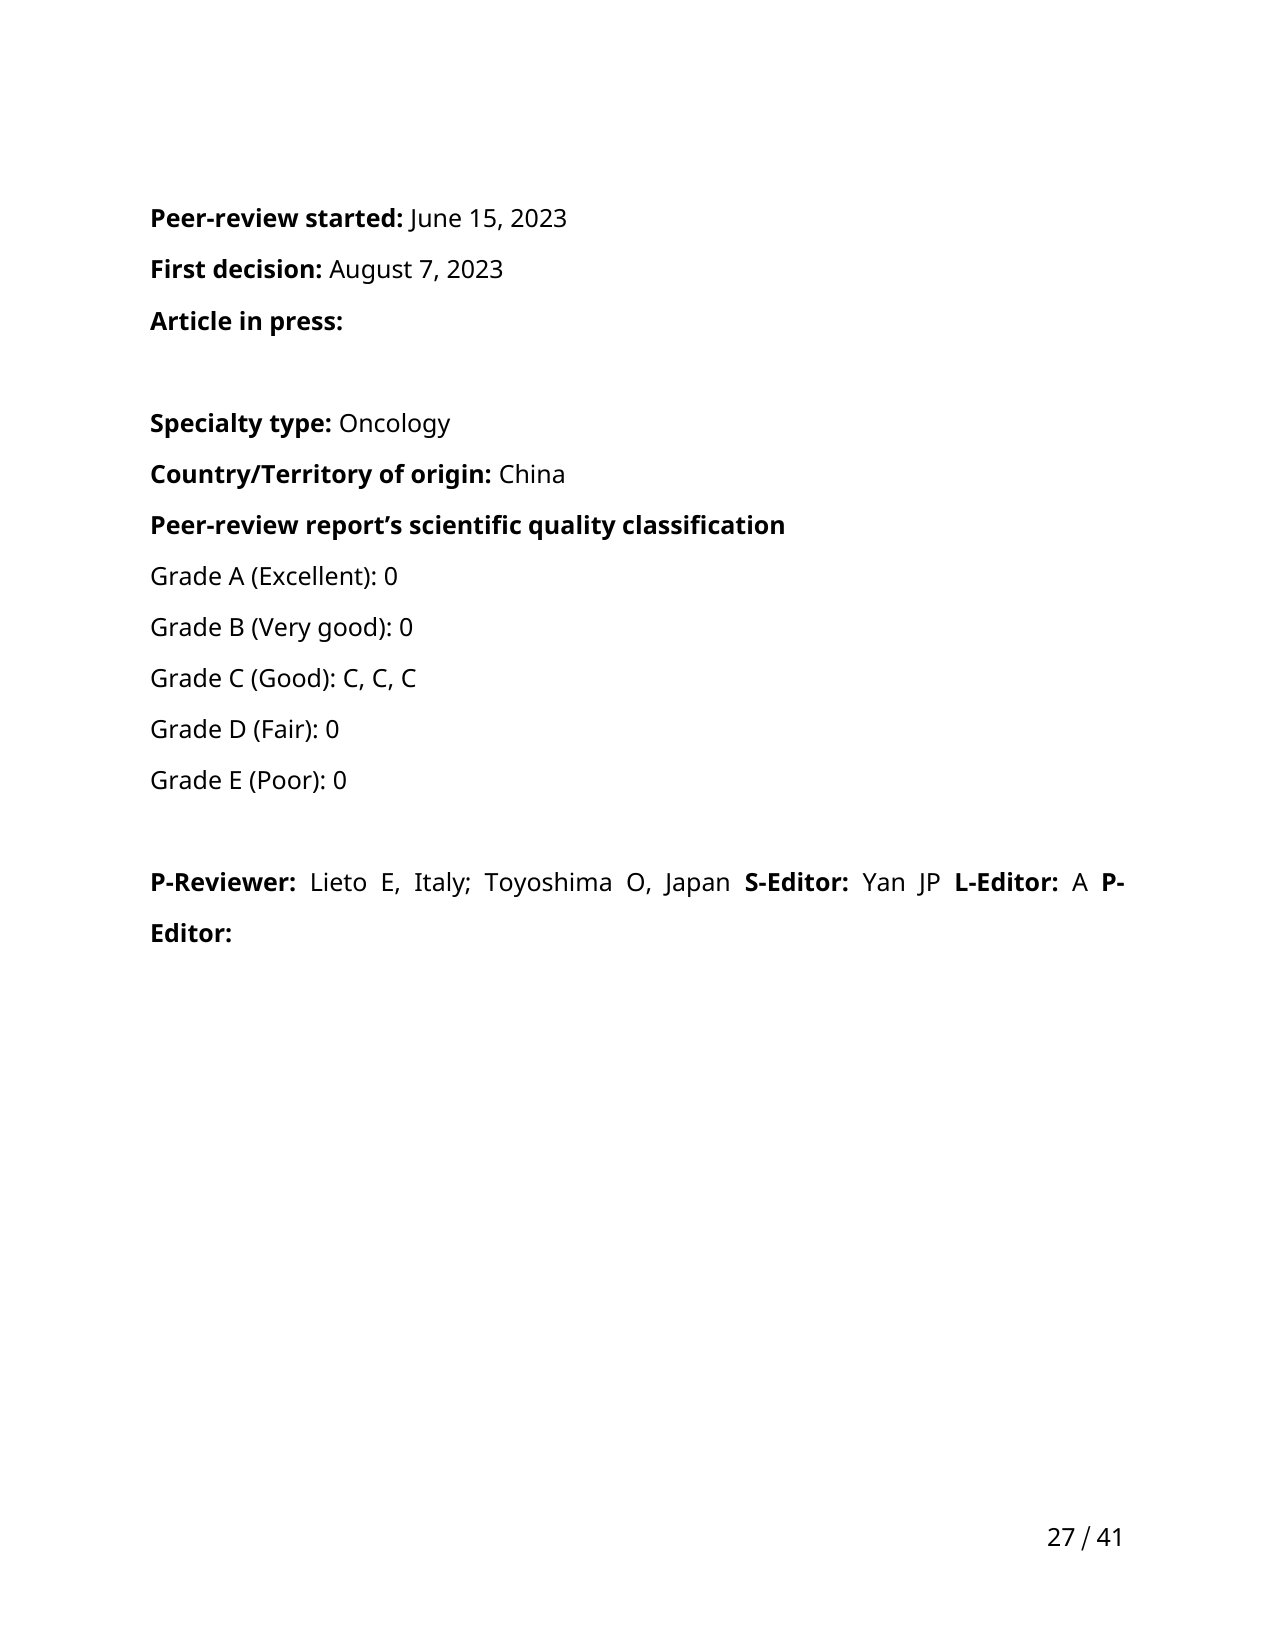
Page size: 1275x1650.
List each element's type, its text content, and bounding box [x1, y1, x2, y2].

text Grade A (Excellent): 0 [150, 558, 1125, 592]
text Grade D (Fair): 0 [150, 711, 1125, 746]
text Grade E (Poor): 0 [150, 762, 1125, 797]
text Grade B (Very good): 0 [150, 609, 1125, 643]
text First decision: August 7, 2023 [150, 252, 1125, 286]
text Peer-review started: June 15, 2023 [150, 201, 1125, 235]
text Article in press: [150, 303, 1125, 337]
text Country/Territory of origin: China [150, 456, 1125, 490]
text Grade C (Good): C, C, C [150, 660, 1125, 694]
text Specialty type: Oncology [150, 405, 1125, 439]
text P-Reviewer: Lieto E, Italy; Toyoshima O, Japan S-Editor: Yan JP L-Editor: A P-Editor: [150, 864, 1125, 950]
text Peer-review report’s scientific quality classification [150, 507, 1125, 541]
